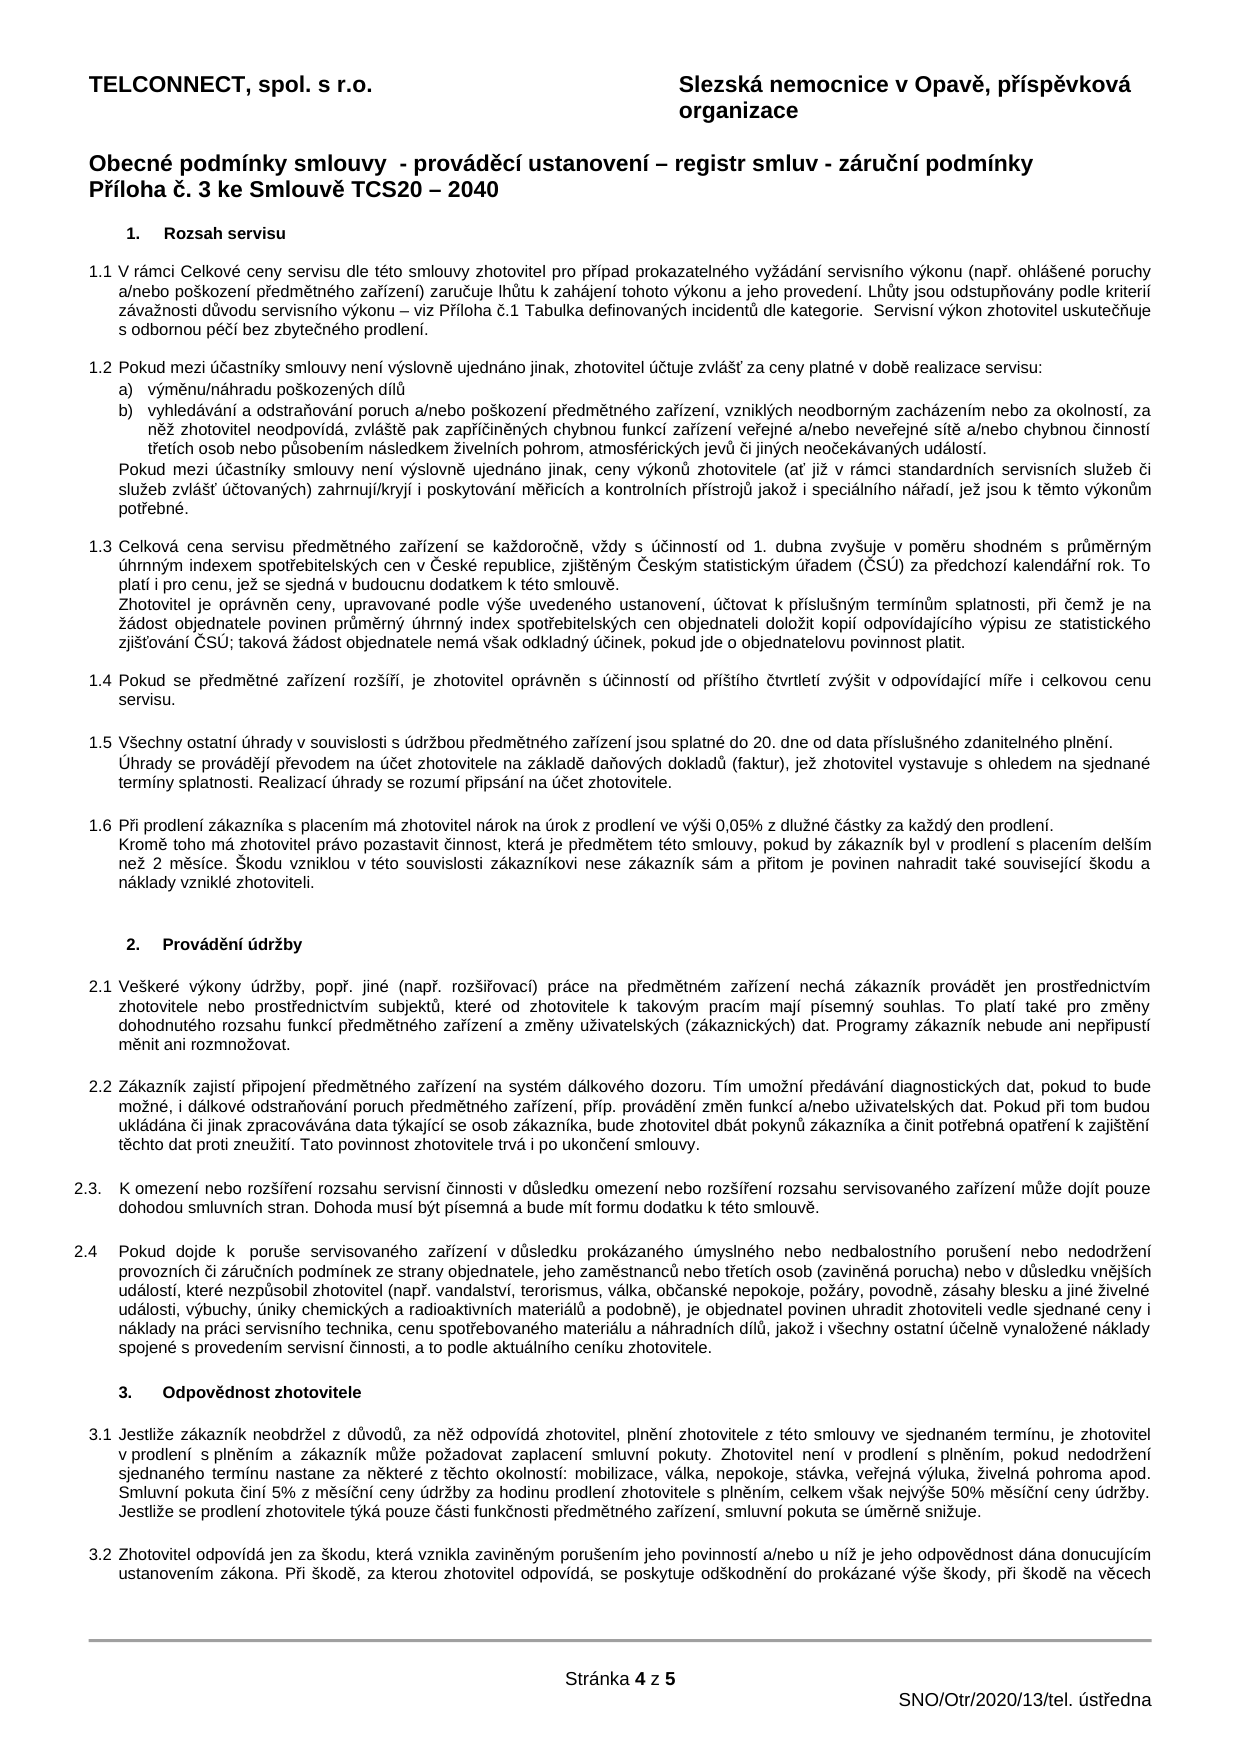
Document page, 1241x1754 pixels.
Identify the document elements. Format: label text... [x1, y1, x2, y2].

subtitle 2.4 Pokud dojde k poruše servisovaného zařízení v důsledku prokázaného úmyslného nebo nedbalostního porušení nebo nedodržení provozních či záručních podmínek ze strany objednatele, jeho zaměstnanců nebo třetích osob (zaviněná porucha) nebo v důsledku vnějších událostí, které nezpůsobil zhotovitel (např. vandalství, terorismus, válka, občanské nepokoje, požáry, povodně, zásahy blesku a jiné živelné události, výbuchy, úniky chemických a radioaktivních materiálů a podobně), je objednatel povinen uhradit zhotoviteli vedle sjednané ceny i náklady na práci servisního technika, cenu spotřebovaného materiálu a náhradních dílů, jakož i všechny ostatní účelně vynaložené náklady spojené s provedením servisní činnosti, a to podle aktuálního ceníku zhotovitele. [74, 1242, 1152, 1357]
text Kromě toho má zhotovitel právo pozastavit činnost, která je předmětem této smlouvy, pokud by zákazník byl v prodlení s placením delším než 2 měsíce. Škodu vzniklou v této souvislosti zákazníkovi nese zákazník sám a přitom je povinen nahradit také související škodu a náklady vzniklé zhotoviteli. [88, 835, 1152, 892]
text Zhotovitel je oprávněn ceny, upravované podle výše uvedeného ustanovení, účtovat k příslušným termínům splatnosti, při čemž je na žádost objednatele povinen průměrný úhrnný index spotřebitelských cen objednateli doložit kopií odpovídajícího výpisu ze statistického zjišťování ČSÚ; taková žádost objednatele nemá však odkladný účinek, pokud jde o objednatelovu povinnost platit. [89, 594, 1152, 652]
text 1.5 Všechny ostatní úhrady v souvislosti s údržbou předmětného zařízení jsou splatné do 20. dne od data příslušného zdanitelného plnění. [89, 733, 1152, 752]
subtitle 2.3. K omezení nebo rozšíření rozsahu servisní činnosti v důsledku omezení nebo rozšíření rozsahu servisovaného zařízení může dojít pouze dohodou smluvních stran. Dohoda musí být písemná a bude mít formu dodatku k této smlouvě. [74, 1179, 1152, 1217]
text 2.1 Veškeré výkony údržby, popř. jiné (např. rozšiřovací) práce na předmětném zařízení nechá zákazník provádět jen prostřednictvím zhotovitele nebo prostřednictvím subjektů, které od zhotovitele k takovým pracím mají písemný souhlas. To platí také pro změny dohodnutého rozsahu funkcí předmětného zařízení a změny uživatelských (zákaznických) dat. Programy zákazník nebude ani nepřipustí měnit ani rozmnožovat. [89, 977, 1152, 1054]
text Úhrady se provádějí převodem na účet zhotovitele na základě daňových dokladů (faktur), jež zhotovitel vystavuje s ohledem na sjednané termíny splatnosti. Realizací úhrady se rozumí připsání na účet zhotovitele. [89, 754, 1152, 792]
text TELCONNECT, spol. s r.o. Slezská nemocnice v Opavě, příspěvková organizace [89, 71, 1152, 123]
text 1.6 Při prodlení zákazníka s placením má zhotovitel nárok na úrok z prodlení ve výši 0,05% z dlužné částky za každý den prodlení. [88, 816, 1152, 835]
text Příloha č. 3 ke Smlouvě TCS20 – 2040 [89, 176, 1152, 202]
text a) výměnu/náhradu poškozených dílů [118, 379, 1152, 398]
list Provádění údržby [126, 935, 1152, 954]
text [88, 1544, 1152, 1583]
text 3. Odpovědnost zhotovitele [88, 1383, 1152, 1402]
text 3.1 Jestliže zákazník neobdržel z důvodů, za něž odpovídá zhotovitel, plnění zhotovitele z této smlouvy ve sjednaném termínu, je zhotovitel v prodlení s plněním a zákazník může požadovat zaplacení smluvní pokuty. Zhotovitel není v prodlení s plněním, pokud nedodržení sjednaného termínu nastane za některé z těchto okolností: mobilizace, válka, nepokoje, stávka, veřejná výluka, živelná pohroma apod. Smluvní pokuta činí 5% z měsíční ceny údržby za hodinu prodlení zhotovitele s plněním, celkem však nejvýše 50% měsíční ceny údržby. Jestliže se prodlení zhotovitele týká pouze části funkčnosti předmětného zařízení, smluvní pokuta se úměrně snižuje. [88, 1425, 1152, 1521]
text 2.2 Zákazník zajistí připojení předmětného zařízení na systém dálkového dozoru. Tím umožní předávání diagnostických dat, pokud to bude možné, i dálkové odstraňování poruch předmětného zařízení, příp. provádění změn funkcí a/nebo uživatelských dat. Pokud při tom budou ukládána či jinak zpracovávána data týkající se osob zákazníka, bude zhotovitel dbát pokynů zákazníka a činit potřebná opatření k zajištění těchto dat proti zneužití. Tato povinnost zhotovitele trvá i po ukončení smlouvy. [89, 1077, 1152, 1154]
text 1.3 Celková cena servisu předmětného zařízení se každoročně, vždy s účinností od 1. dubna zvyšuje v poměru shodném s průměrným úhrnným indexem spotřebitelských cen v České republice, zjištěným Českým statistickým úřadem (ČSÚ) za předchozí kalendářní rok. To platí i pro cenu, jež se sjedná v budoucnu dodatkem k této smlouvě. [89, 537, 1152, 594]
text Obecné podmínky smlouvy - prováděcí ustanovení – registr smluv - záruční podmínky [89, 150, 1152, 176]
text 1.1 V rámci Celkové ceny servisu dle této smlouvy zhotovitel pro případ prokazatelného vyžádání servisního výkonu (např. ohlášené poruchy a/nebo poškození předmětného zařízení) zaručuje lhůtu k zahájení tohoto výkonu a jeho provedení. Lhůty jsou odstupňovány podle kriterií závažnosti důvodu servisního výkonu – viz Příloha č.1 Tabulka definovaných incidentů dle kategorie. Servisní výkon zhotovitel uskutečňuje s odbornou péčí bez zbytečného prodlení. [89, 262, 1152, 339]
text 1.4 Pokud se předmětné zařízení rozšíří, je zhotovitel oprávněn s účinností od příštího čtvrtletí zvýšit v odpovídající míře i celkovou cenu servisu. [88, 671, 1152, 709]
list Rozsah servisu [126, 224, 1152, 243]
text 1.2 Pokud mezi účastníky smlouvy není výslovně ujednáno jinak, zhotovitel účtuje zvlášť za ceny platné v době realizace servisu: [89, 358, 1152, 377]
text b) vyhledávání a odstraňování poruch a/nebo poškození předmětného zařízení, vzniklých neodborným zacházením nebo za okolností, za něž zhotovitel neodpovídá, zvláště pak zapříčiněných chybnou funkcí zařízení veřejné a/nebo neveřejné sítě a/nebo chybnou činností třetích osob nebo působením následkem živelních pohrom, atmosférických jevů či jiných neočekávaných událostí. [118, 401, 1152, 458]
text Pokud mezi účastníky smlouvy není výslovně ujednáno jinak, ceny výkonů zhotovitele (ať již v rámci standardních servisních služeb či služeb zvlášť účtovaných) zahrnují/kryjí i poskytování měřicích a kontrolních přístrojů jakož i speciálního nářadí, jež jsou k těmto výkonům potřebné. [89, 460, 1152, 518]
